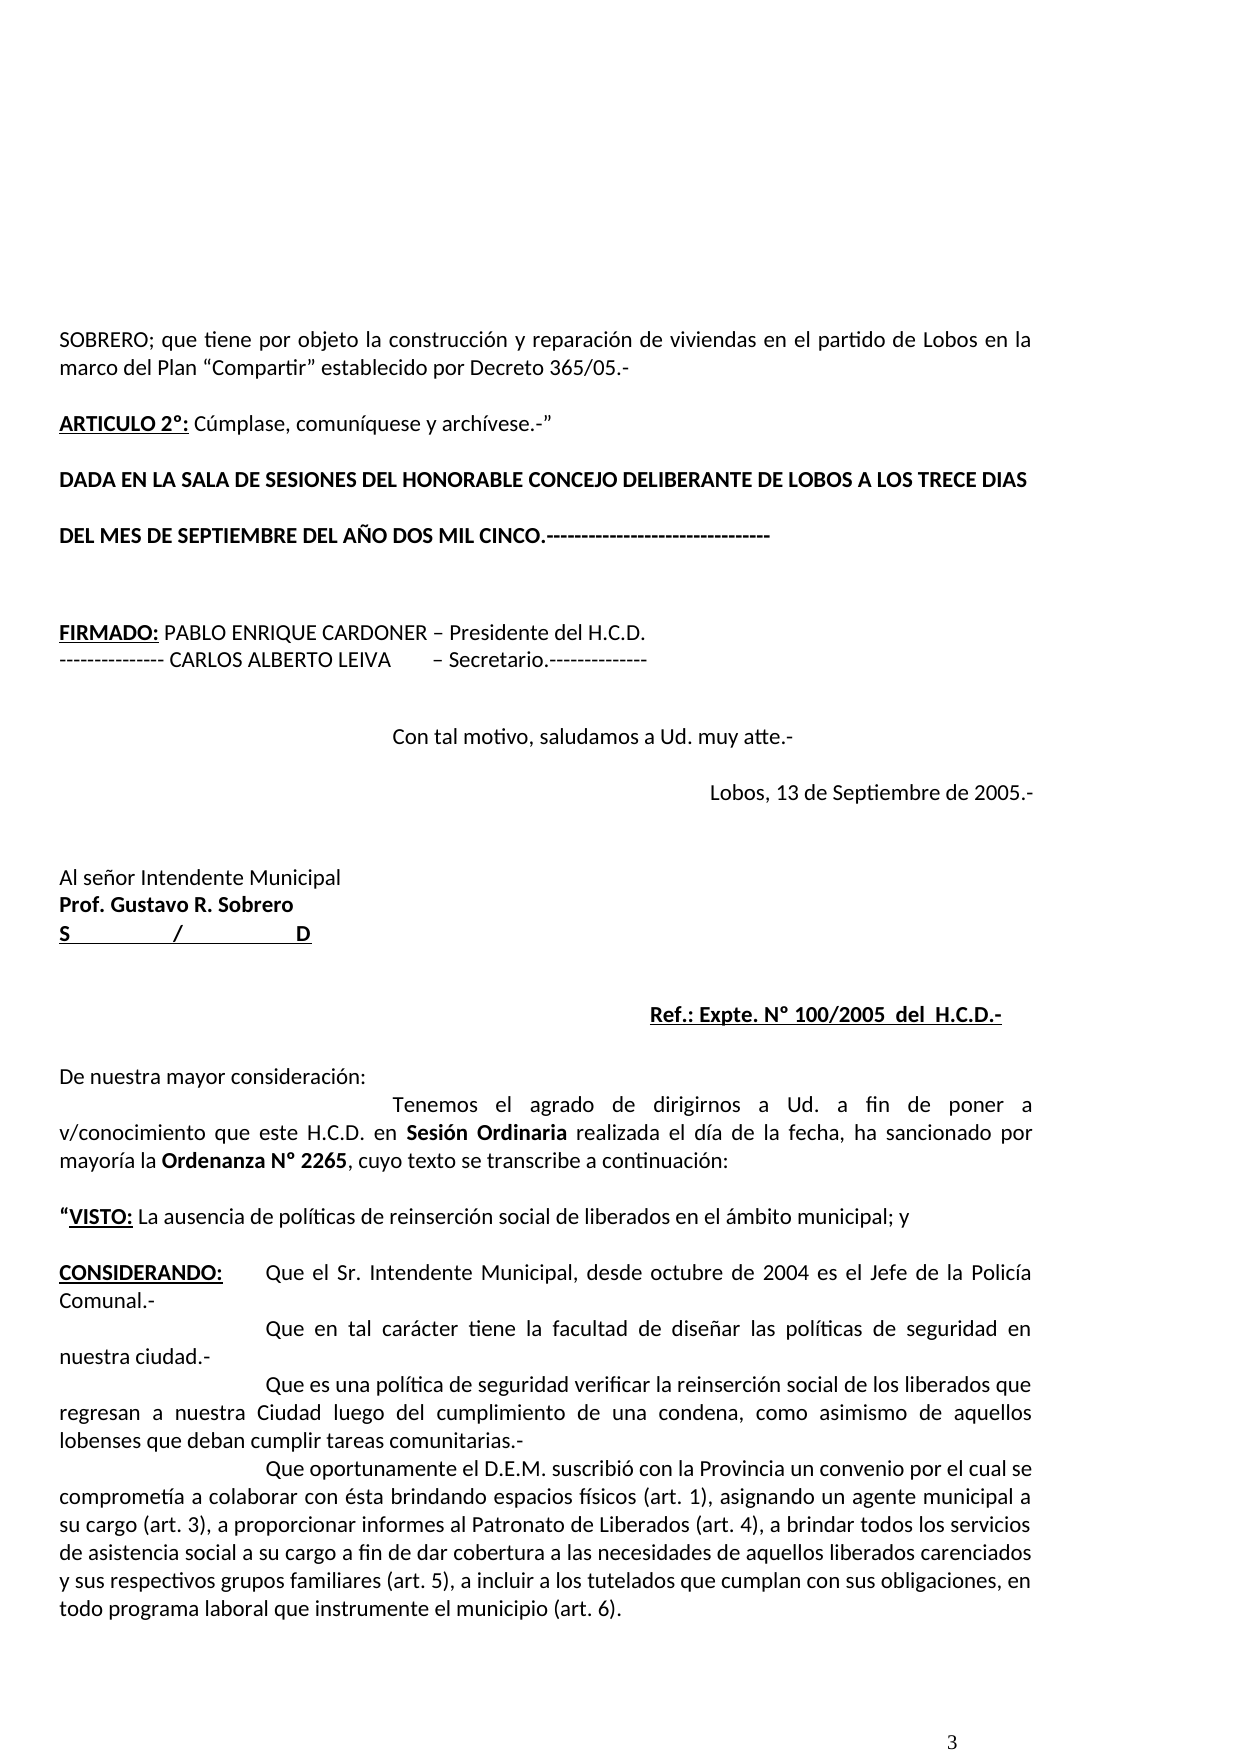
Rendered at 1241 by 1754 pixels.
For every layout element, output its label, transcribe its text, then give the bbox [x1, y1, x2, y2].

subtitle Con tal motivo, saludamos a Ud. muy atte.- [59, 722, 1033, 751]
text CONSIDERANDO: Que el Sr. Intendente Municipal, desde octubre de 2004 es el Jefe de [59, 1258, 1033, 1314]
text Al señor Intendente Municipal [59, 863, 1033, 891]
text De nuestra mayor consideración: [59, 1062, 1033, 1090]
text Tenemos el agrado de dirigirnos a Ud. a fin de poner a v/conocimiento que este H.C.D. en Sesión Ordinaria realizada el día de la fecha, ha sancionado por mayoría º 2265, cuyo texto se transcribe a continuación: [59, 1090, 1033, 1174]
text “VISTO: La ausencia de políticas de reinserción social de liberados en el ámbito municipal; y [59, 1202, 1033, 1230]
text Lobos, 13 de Septiembre de 2005.- [59, 778, 1033, 807]
text DADA EN SESIONES DEL HONORABLE CONCEJO DELIBERANTE DE LOBOS A LOS TRECE DIAS DEL MES DE SEPTIEMBRE DEL AÑO DOS MIL CINCO.-------------------------------- [59, 465, 1033, 549]
text ARTICULO 2º: Cúmplase, comuníquese y archívese.-” [59, 409, 1033, 437]
text --------------- CARLOS ALBERTO LEIVA – Secretario.-------------- [59, 646, 1033, 674]
subtitle Ref.: Expte. Nº 100/2005 del H.C.D.- [650, 1000, 1033, 1028]
text Prof. Gustavo R. Sobrero [59, 891, 1033, 919]
text Que oportunamente el D.E.M. suscribió con un convenio por el cual se comprometía a colaborar con ésta brindando espacios físicos (art. 1), asignando un agente municipal a su cargo (art. 3), a proporcionar informes al Patronato de Liberados (art. 4), a brindar todos los servicios de asistencia social a su cargo a fin de dar cobertura a las necesidades de aquellos liberados carenciados y sus respectivos grupos familiares (art. 5), a incluir a los tutelados que cumplan con sus obligaciones, en todo programa laboral que instrumente el municipio (art. 6). [59, 1454, 1033, 1622]
text Que en tal carácter tiene la facultad de diseñar las políticas de seguridad en nuestra ciudad.- [59, 1314, 1033, 1370]
text Que es una política de seguridad verificar la reinserción social de los liberados que regresan a nuestra Ciudad luego del cumplimiento de una condena, como asimismo de aquellos lobenses que deban cumplir tareas comunitarias.- [59, 1370, 1033, 1454]
text FIRMADO: PABLO ENRIQUE CARDONER – Presidente del H.C.D. [59, 618, 1033, 646]
subtitle S / D [59, 919, 1033, 947]
